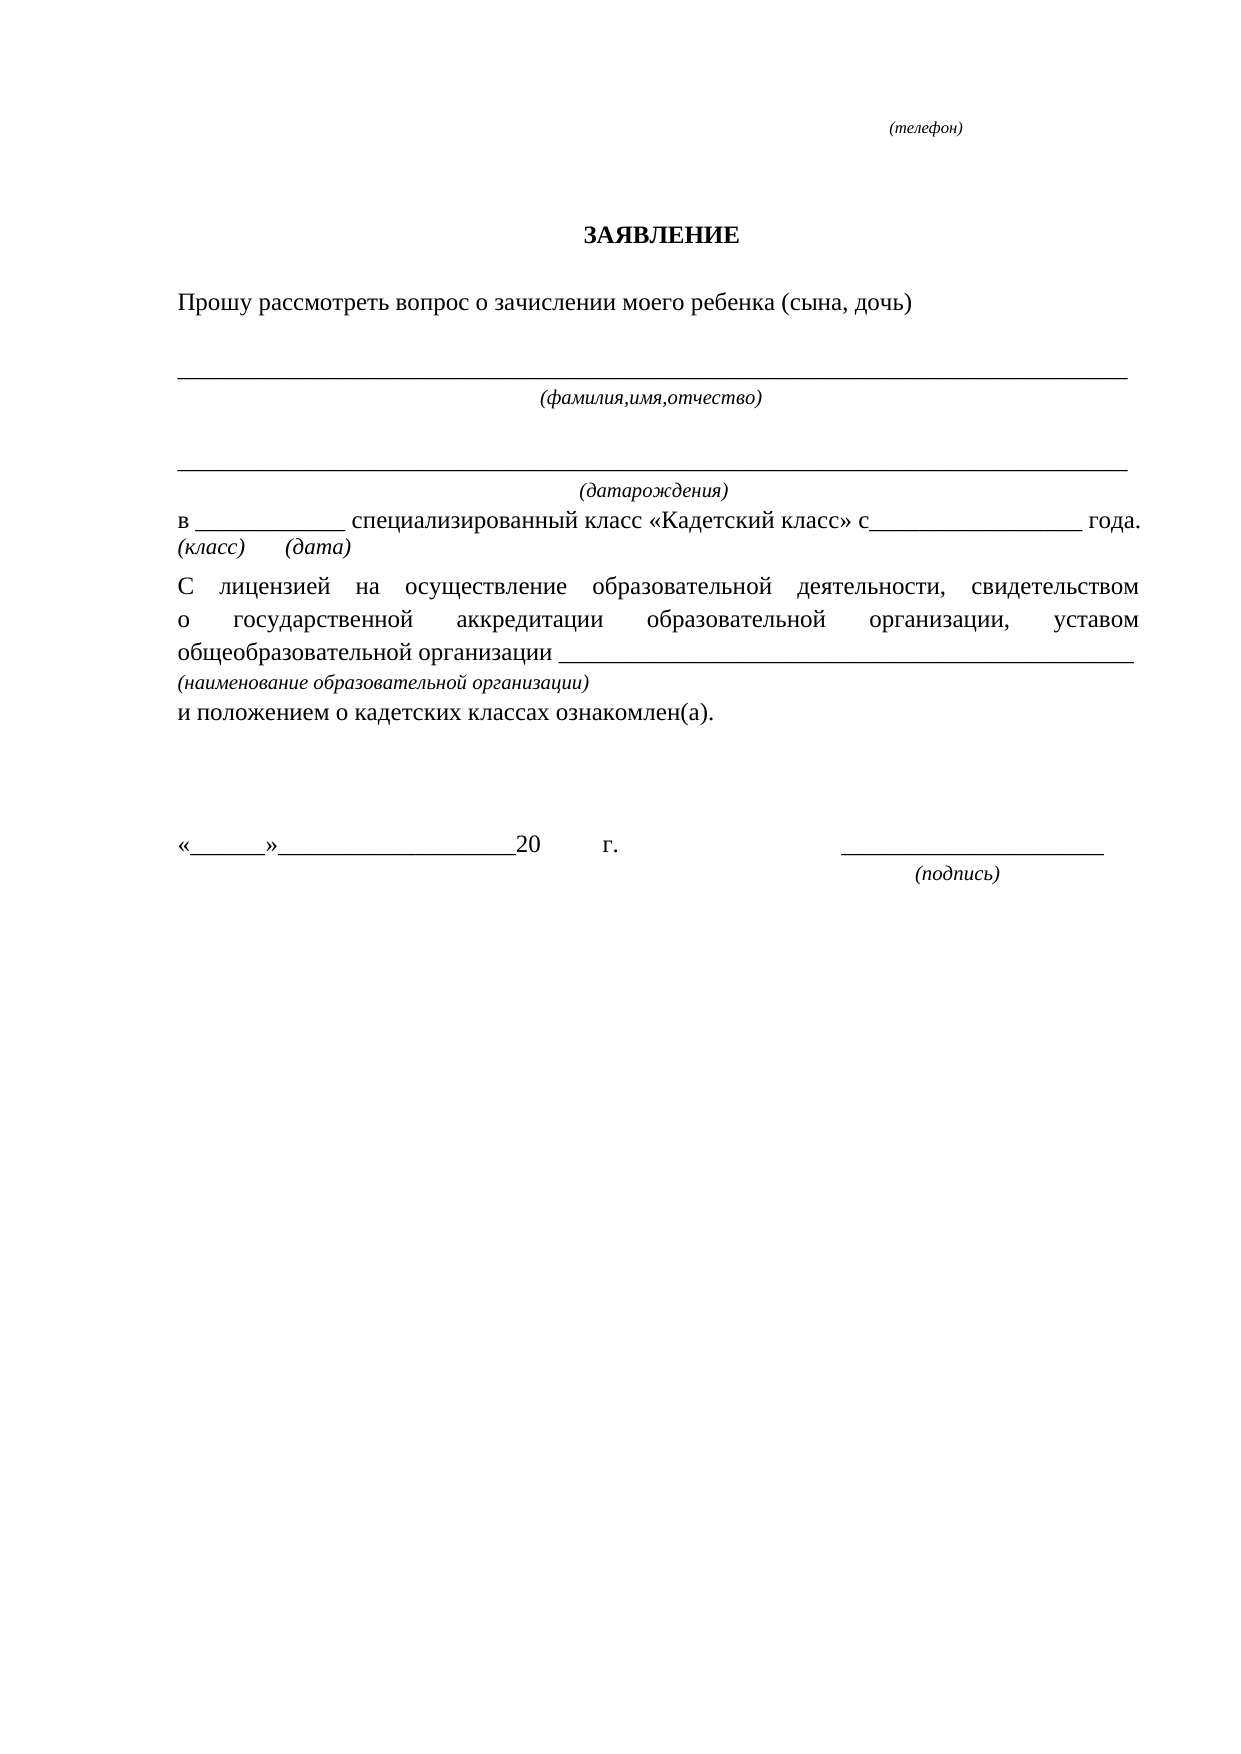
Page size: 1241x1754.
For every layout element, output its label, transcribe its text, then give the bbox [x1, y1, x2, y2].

text и положением о кадетских классах ознакомлен(а). [177, 697, 1139, 726]
text ЗАЯВЛЕНИЕ [583, 220, 1154, 249]
text в ____________ специализированный класс «Кадетский класс» с_________________ года. [177, 505, 1154, 534]
text С лицензией на осуществление образовательной деятельности, свидетельством о государственной аккредитации образовательной организации, уставом общеобразовательной организации ______________________________________________ [177, 571, 1139, 666]
text (наименование образовательной организации) [177, 669, 1139, 694]
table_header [683, 118, 1169, 137]
text ____________________________________________________________________________ (фамилия,имя,отчество) [177, 353, 1133, 409]
text ____________________________________________________________________________ (датарождения) [177, 446, 1133, 502]
text «______»___________________20 г. _____________________ (подпись) [177, 829, 1110, 885]
text Прошу рассмотреть вопрос о зачислении моего ребенка (сына, дочь) [177, 287, 1154, 315]
text (класс) (дата) [177, 534, 1152, 559]
